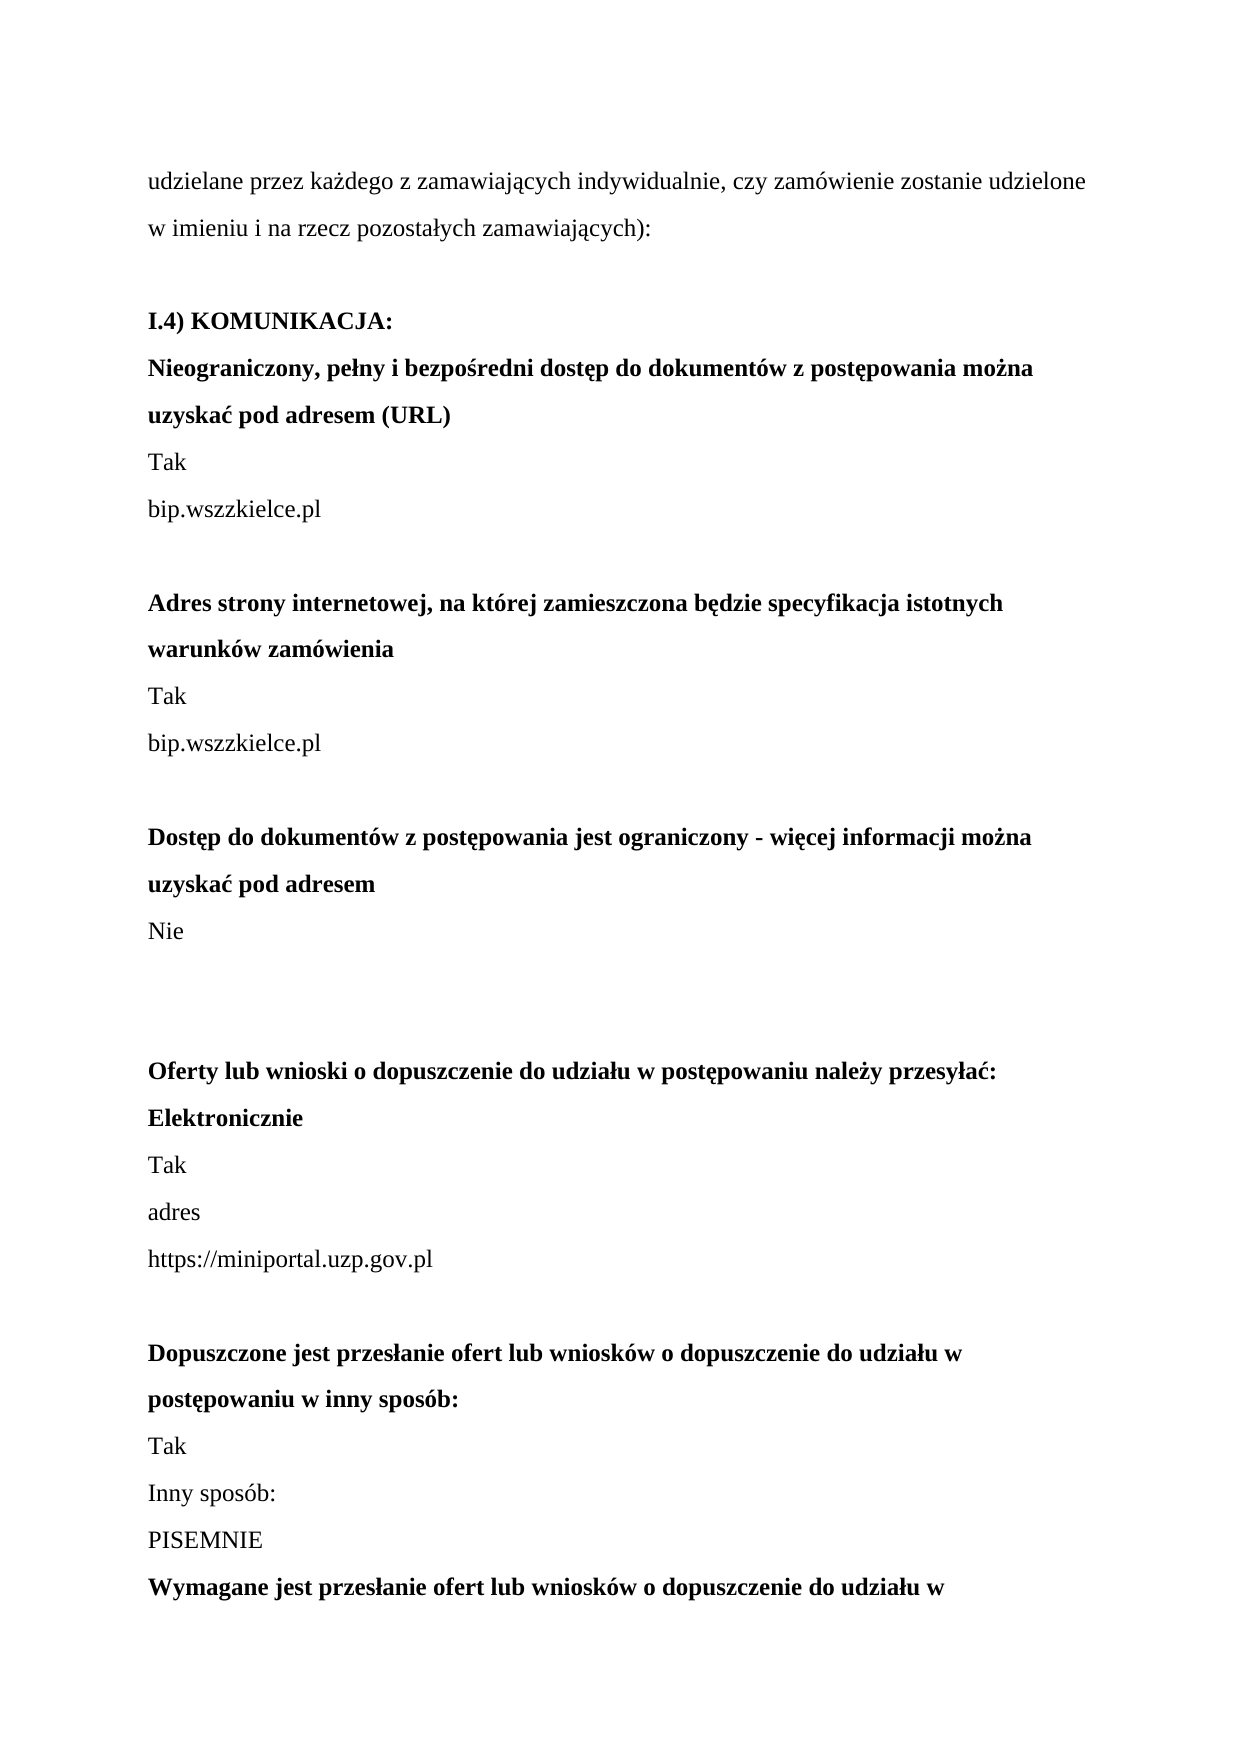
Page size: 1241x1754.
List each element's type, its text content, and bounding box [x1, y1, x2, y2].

text Tak bip.wszzkielce.pl [148, 429, 1093, 523]
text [148, 148, 1093, 288]
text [148, 1319, 1093, 1601]
text Tak adres https://miniportal.uzp.gov.pl [148, 1132, 1093, 1273]
text Tak bip.wszzkielce.pl [148, 663, 1093, 757]
text Adres strony internetowej, na której zamieszczona będzie specyfikacja istotnych warunków zamówienia [148, 523, 1093, 663]
text Oferty lub wnioski o dopuszczenie do udziału w postępowaniu należy przesyłać: Elektronicznie [148, 991, 1093, 1132]
text Nie [148, 898, 1093, 991]
text I.4) KOMUNIKACJA: Nieograniczony, pełny i bezpośredni dostęp do dokumentów z postępowania można uzyskać pod adresem (URL) [148, 288, 1093, 429]
text Dostęp do dokumentów z postępowania jest ograniczony - więcej informacji można uzyskać pod adresem [148, 757, 1093, 898]
